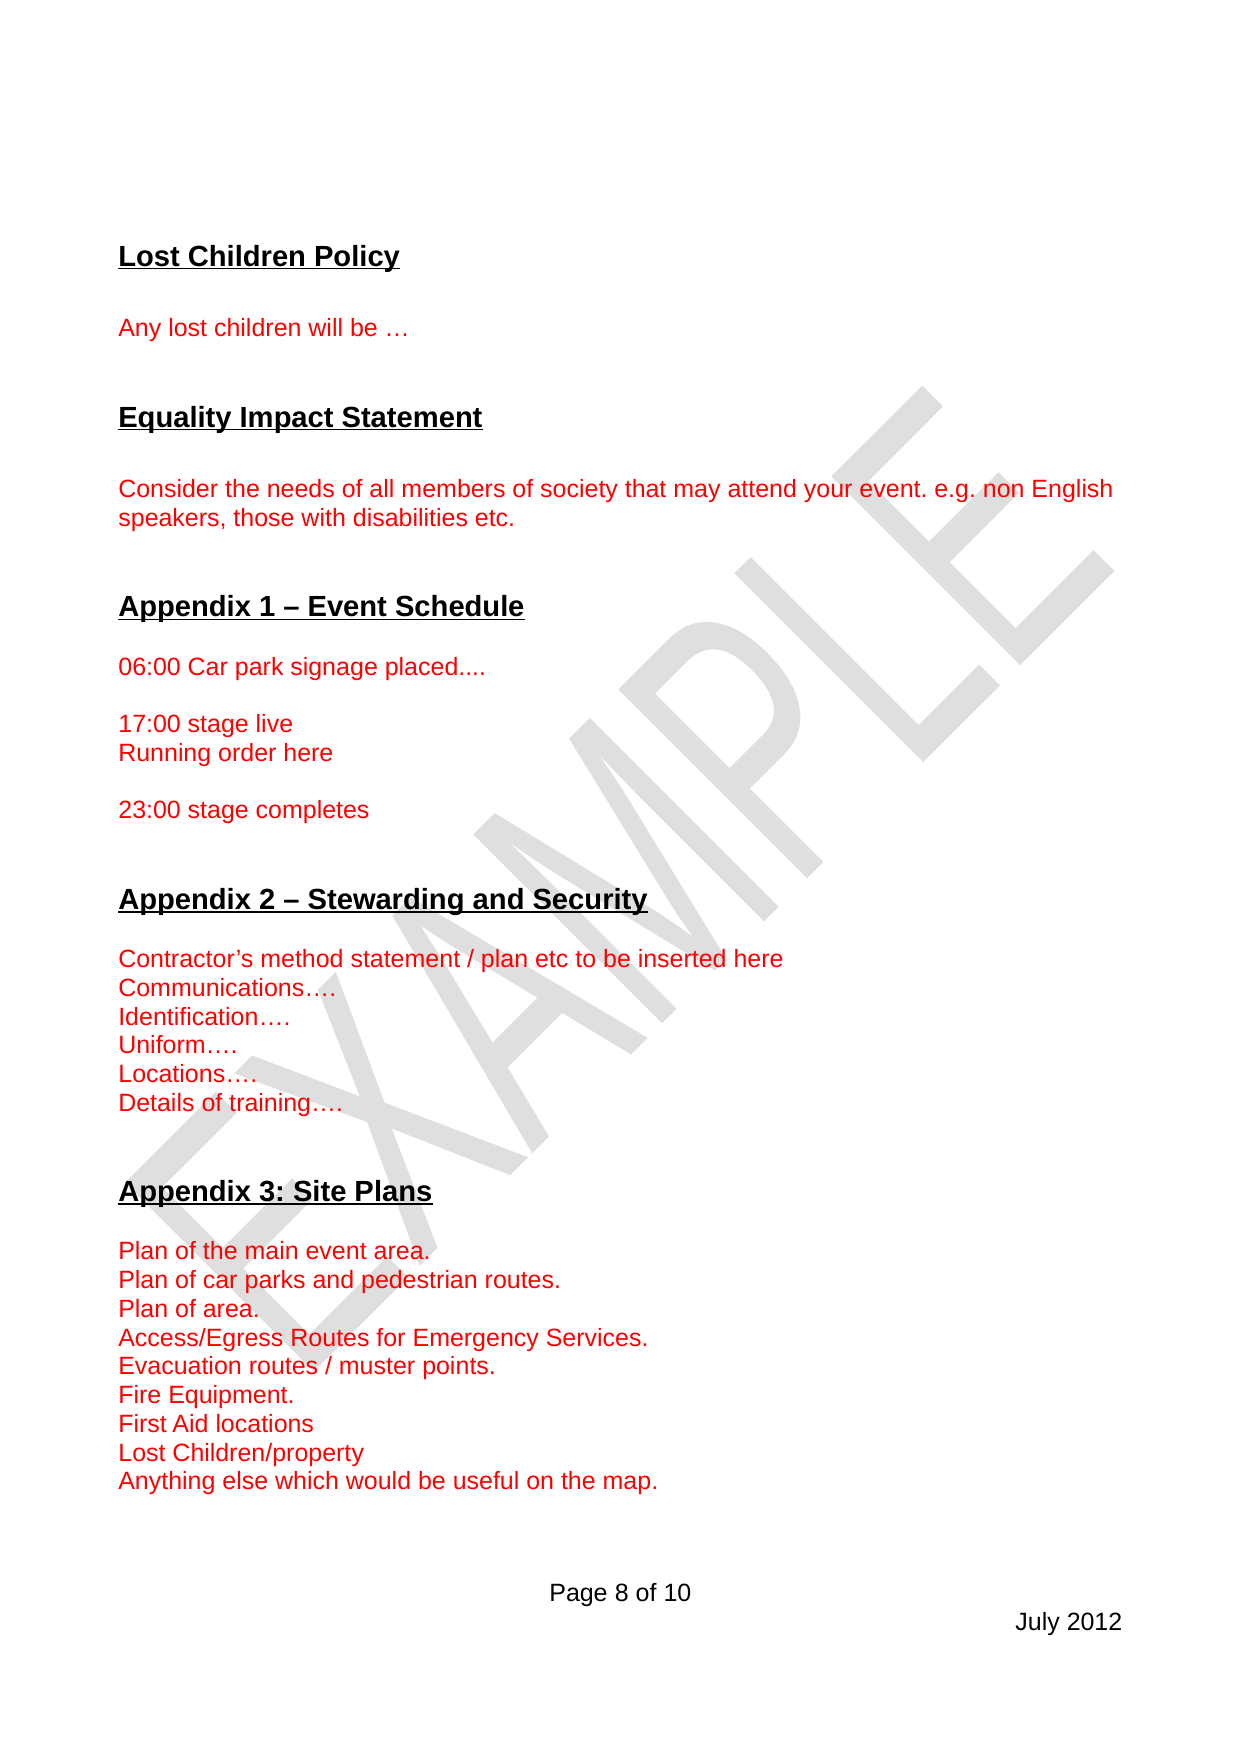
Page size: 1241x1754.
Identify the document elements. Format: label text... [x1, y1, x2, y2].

text Contractor’s method statement / plan etc to be inserted here [118, 944, 1122, 973]
text 23:00 stage completes [118, 796, 1122, 824]
text Identification…. [118, 1002, 1122, 1030]
text Running order here [118, 738, 1122, 767]
subtitle Appendix 1 – Event Schedule [118, 589, 1122, 623]
text Consider the needs of all members of society that may attend your event. e.g. non English speakers, those with disabilities etc. [118, 474, 1122, 532]
text Access/Egress Routes for Emergency Services. [118, 1323, 1122, 1351]
text Evacuation routes / muster points. [118, 1351, 1122, 1380]
text Plan of area. [118, 1294, 1122, 1323]
text Anything else which would be useful on the map. [118, 1466, 1122, 1495]
text Details of training…. [118, 1088, 1122, 1117]
subtitle Lost Children Policy [118, 239, 1122, 272]
subtitle Appendix 2 – Stewarding and Security [118, 882, 1122, 915]
text Any lost children will be … [118, 313, 1122, 342]
text Locations…. [118, 1059, 1122, 1088]
text First Aid locations [118, 1409, 1122, 1438]
subtitle Equality Impact Statement [118, 400, 1122, 433]
subtitle Appendix 3: Site Plans [118, 1174, 1122, 1208]
text Plan of car parks and pedestrian routes. [118, 1265, 1122, 1294]
text 06:00 Car park signage placed.... [118, 652, 1122, 681]
text Communications…. [118, 973, 1122, 1002]
text Fire Equipment. [118, 1380, 1122, 1409]
text Plan of the main event area. [118, 1236, 1122, 1265]
text 17:00 stage live [118, 709, 1122, 738]
text Lost Children/property [118, 1438, 1122, 1466]
text Uniform…. [118, 1030, 1122, 1059]
